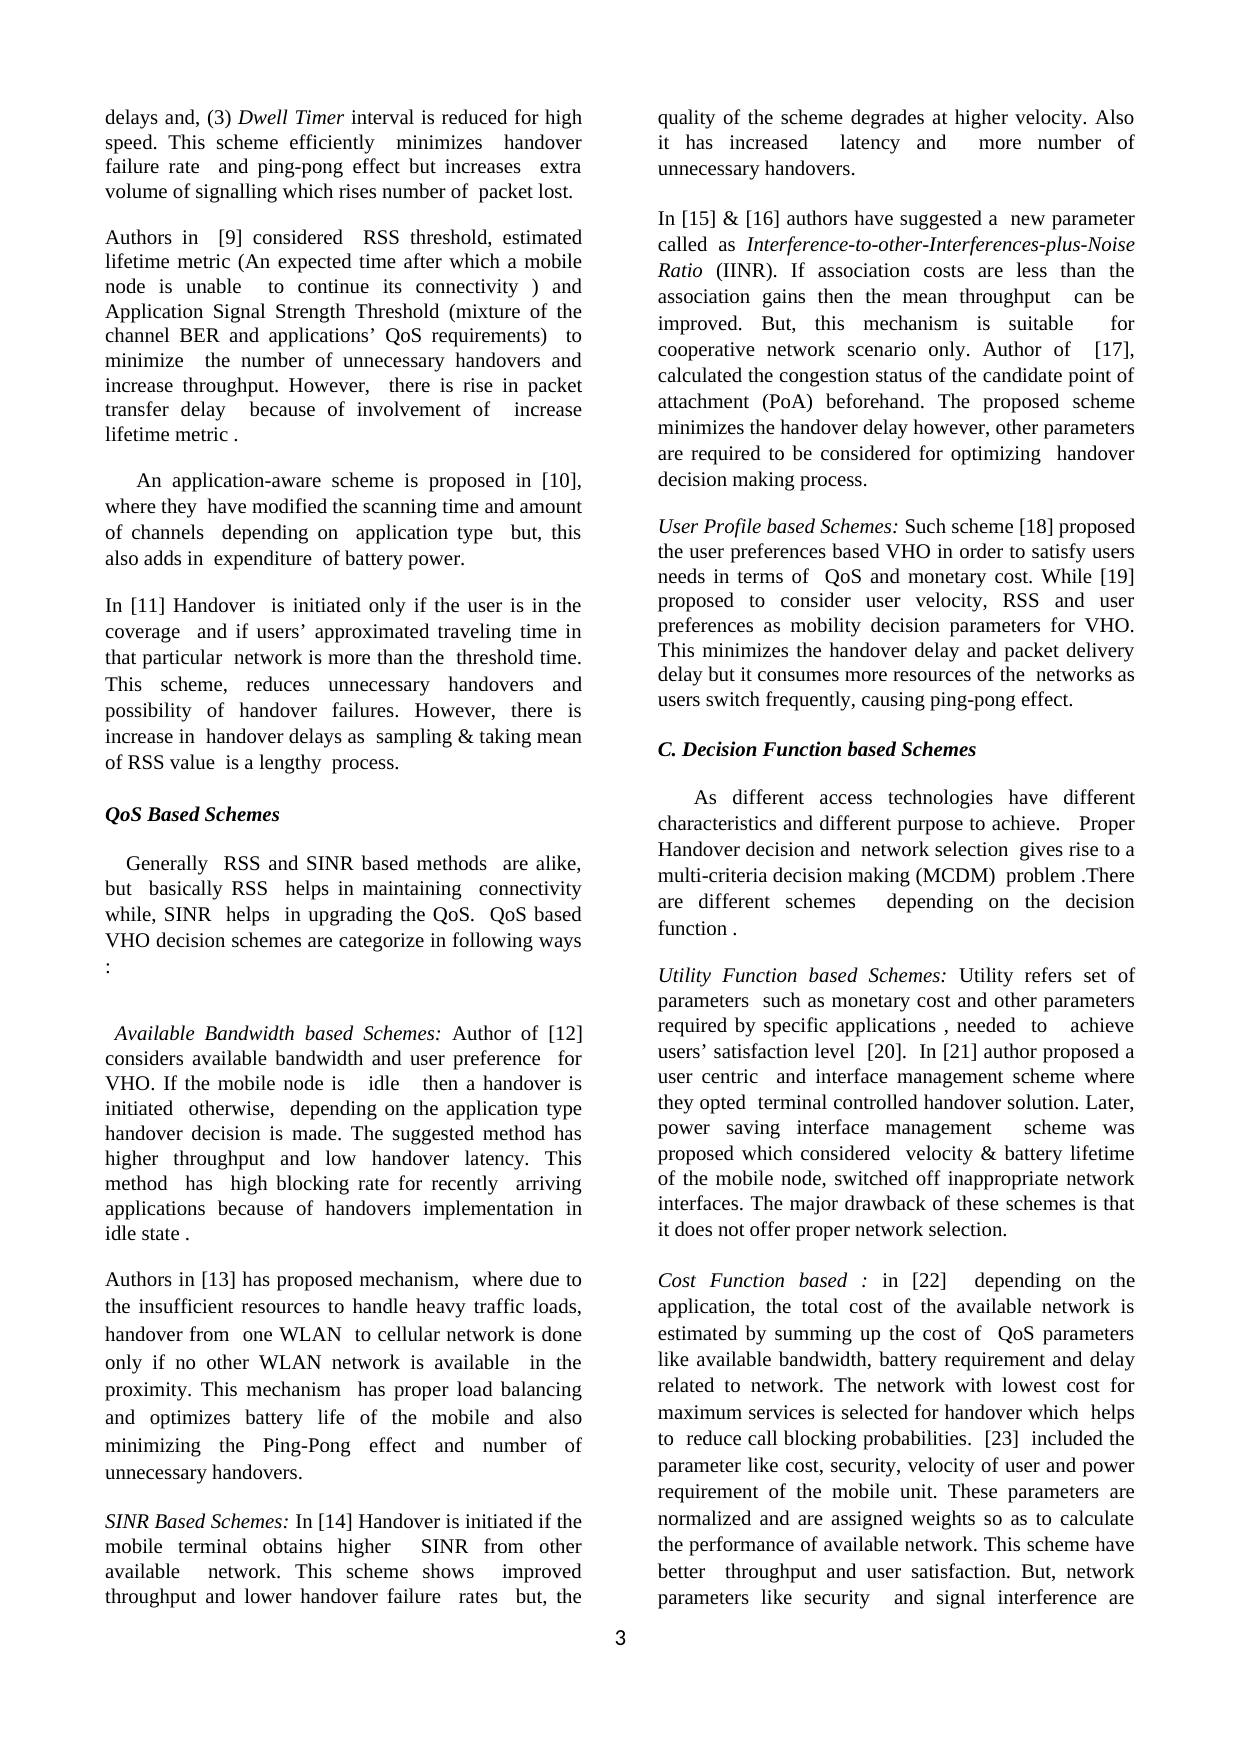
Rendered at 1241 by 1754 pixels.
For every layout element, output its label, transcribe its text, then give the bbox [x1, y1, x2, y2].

text As different access technologies have different characteristics and different purpose to achieve. Proper Handover decision and network selection gives rise to a multi-criteria decision making (MCDM) problem .There are different schemes depending on the decision function . [658, 785, 1135, 940]
text SINR Based Schemes: In [14] Handover is initiated if the mobile terminal obtains higher SINR from other available network. This scheme shows improved throughput and lower handover failure rates but, the quality of the scheme degrades at higher velocity. Also it has increased latency and more number of unnecessary handovers. [105, 1508, 583, 1608]
text C. Decision Function based Schemes [658, 736, 1135, 761]
text In [15] & [16] authors have suggested a new parameter called as Interference-to-other-Interferences-plus-Noise Ratio (IINR). If association costs are less than the association gains then the mean throughput can be improved. But, this mechanism is suitable for cooperative network scenario only. Author of [17], calculated the congestion status of the candidate point of attachment (PoA) beforehand. The proposed scheme minimizes the handover delay however, other parameters are required to be considered for optimizing handover decision making process. [658, 206, 1135, 491]
text User Profile based Schemes: Such scheme [18] proposed the user preferences based VHO in order to satisfy users needs in terms of QoS and monetary cost. While [19] proposed to consider user velocity, RSS and user preferences as mobility decision parameters for VHO. This minimizes the handover delay and packet delivery delay but it consumes more resources of the networks as users switch frequently, causing ping-pong effect. [658, 514, 1135, 711]
text In [11] Handover is initiated only if the user is in the coverage and if users’ approximated traveling time in that particular network is more than the threshold time. This scheme, reduces unnecessary handovers and possibility of handover failures. However, there is increase in handover delays as sampling & taking mean of RSS value is a lengthy process. [105, 593, 583, 774]
text Authors in [9] considered RSS threshold, estimated lifetime metric (An expected time after which a mobile node is unable to continue its connectivity ) and Application Signal Strength Threshold (mixture of the channel BER and applications’ QoS requirements) to minimize the number of unnecessary handovers and increase throughput. However, there is rise in packet transfer delay because of involvement of increase lifetime metric . [105, 224, 583, 446]
text An application-aware scheme is proposed in [10], where they have modified the scanning time and amount of channels depending on application type but, this also adds in expenditure of battery power. [105, 468, 583, 570]
text Authors in [13] has proposed mechanism, where due to the insufficient resources to handle heavy traffic loads, handover from one WLAN to cellular network is done only if no other WLAN network is available in the proximity. This mechanism has proper load balancing and optimizes battery life of the mobile and also minimizing the Ping-Pong effect and number of unnecessary handovers. [105, 1267, 583, 1484]
text Available Bandwidth based Schemes: Author of [12] considers available bandwidth and user preference for VHO. If the mobile node is idle then a handover is initiated otherwise, depending on the application type handover decision is made. The suggested method has higher throughput and low handover latency. This method has high blocking rate for recently arriving applications because of handovers implementation in idle state . [105, 1021, 583, 1245]
text QoS Based Schemes [105, 802, 583, 826]
text SINR Based Schemes: In [14] Handover is initiated if the mobile terminal obtains higher SINR from other available network. This scheme shows improved throughput and lower handover failure rates but, the quality of the scheme degrades at higher velocity. Also it has increased latency and more number of unnecessary handovers. [658, 105, 1135, 179]
text Generally RSS and SINR based methods are alike, but basically RSS helps in maintaining connectivity while, SINR helps in upgrading the QoS. QoS based VHO decision schemes are categorize in following ways : [105, 851, 583, 978]
text Utility Function based Schemes: Utility refers set of parameters such as monetary cost and other parameters required by specific applications , needed to achieve users’ satisfaction level [20]. In [21] author proposed a user centric and interface management scheme where they opted terminal controlled handover solution. Later, power saving interface management scheme was proposed which considered velocity & battery lifetime of the mobile node, switched off inappropriate network interfaces. The major drawback of these schemes is that it does not offer proper network selection. [658, 963, 1135, 1241]
